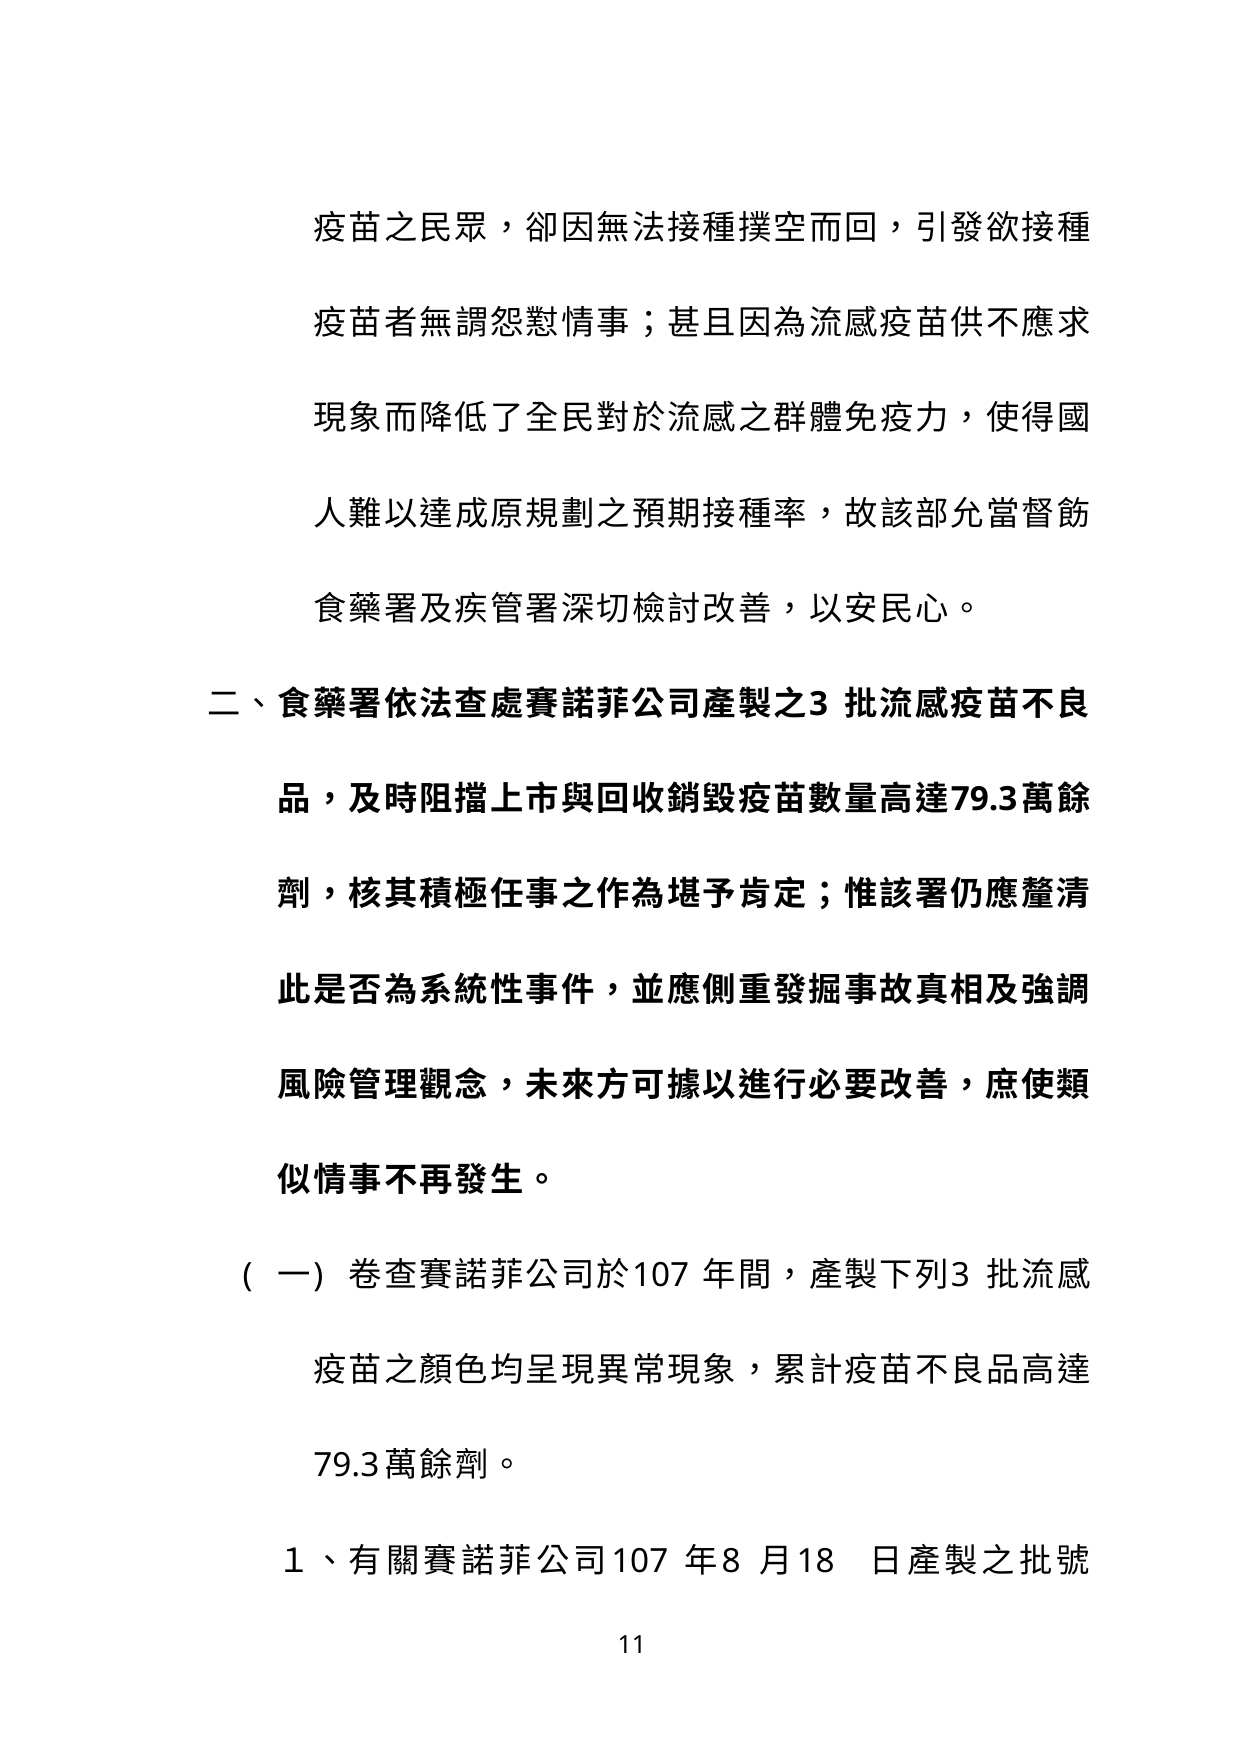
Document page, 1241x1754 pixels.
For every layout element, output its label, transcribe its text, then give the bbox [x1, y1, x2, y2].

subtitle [242, 177, 1092, 653]
subtitle 食藥署依法查處賽諾菲公司產製之3批流感疫苗不良品，及時阻擋上市與回收銷毀疫苗數量高達79.3萬餘劑，核其積極任事之作為堪予肯定；惟該署仍應釐清此是否為系統性事件，並應側重發掘事故真相及強調風險管理觀念，未來方可據以進行必要改善，庶使類似情事不再發生。 [207, 653, 1092, 1224]
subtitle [278, 1510, 1092, 1605]
subtitle 卷查賽諾菲公司於107年間，產製下列3批流感疫苗之顏色均呈現異常現象，累計疫苗不良品高達79.3萬餘劑。 [242, 1224, 1092, 1510]
